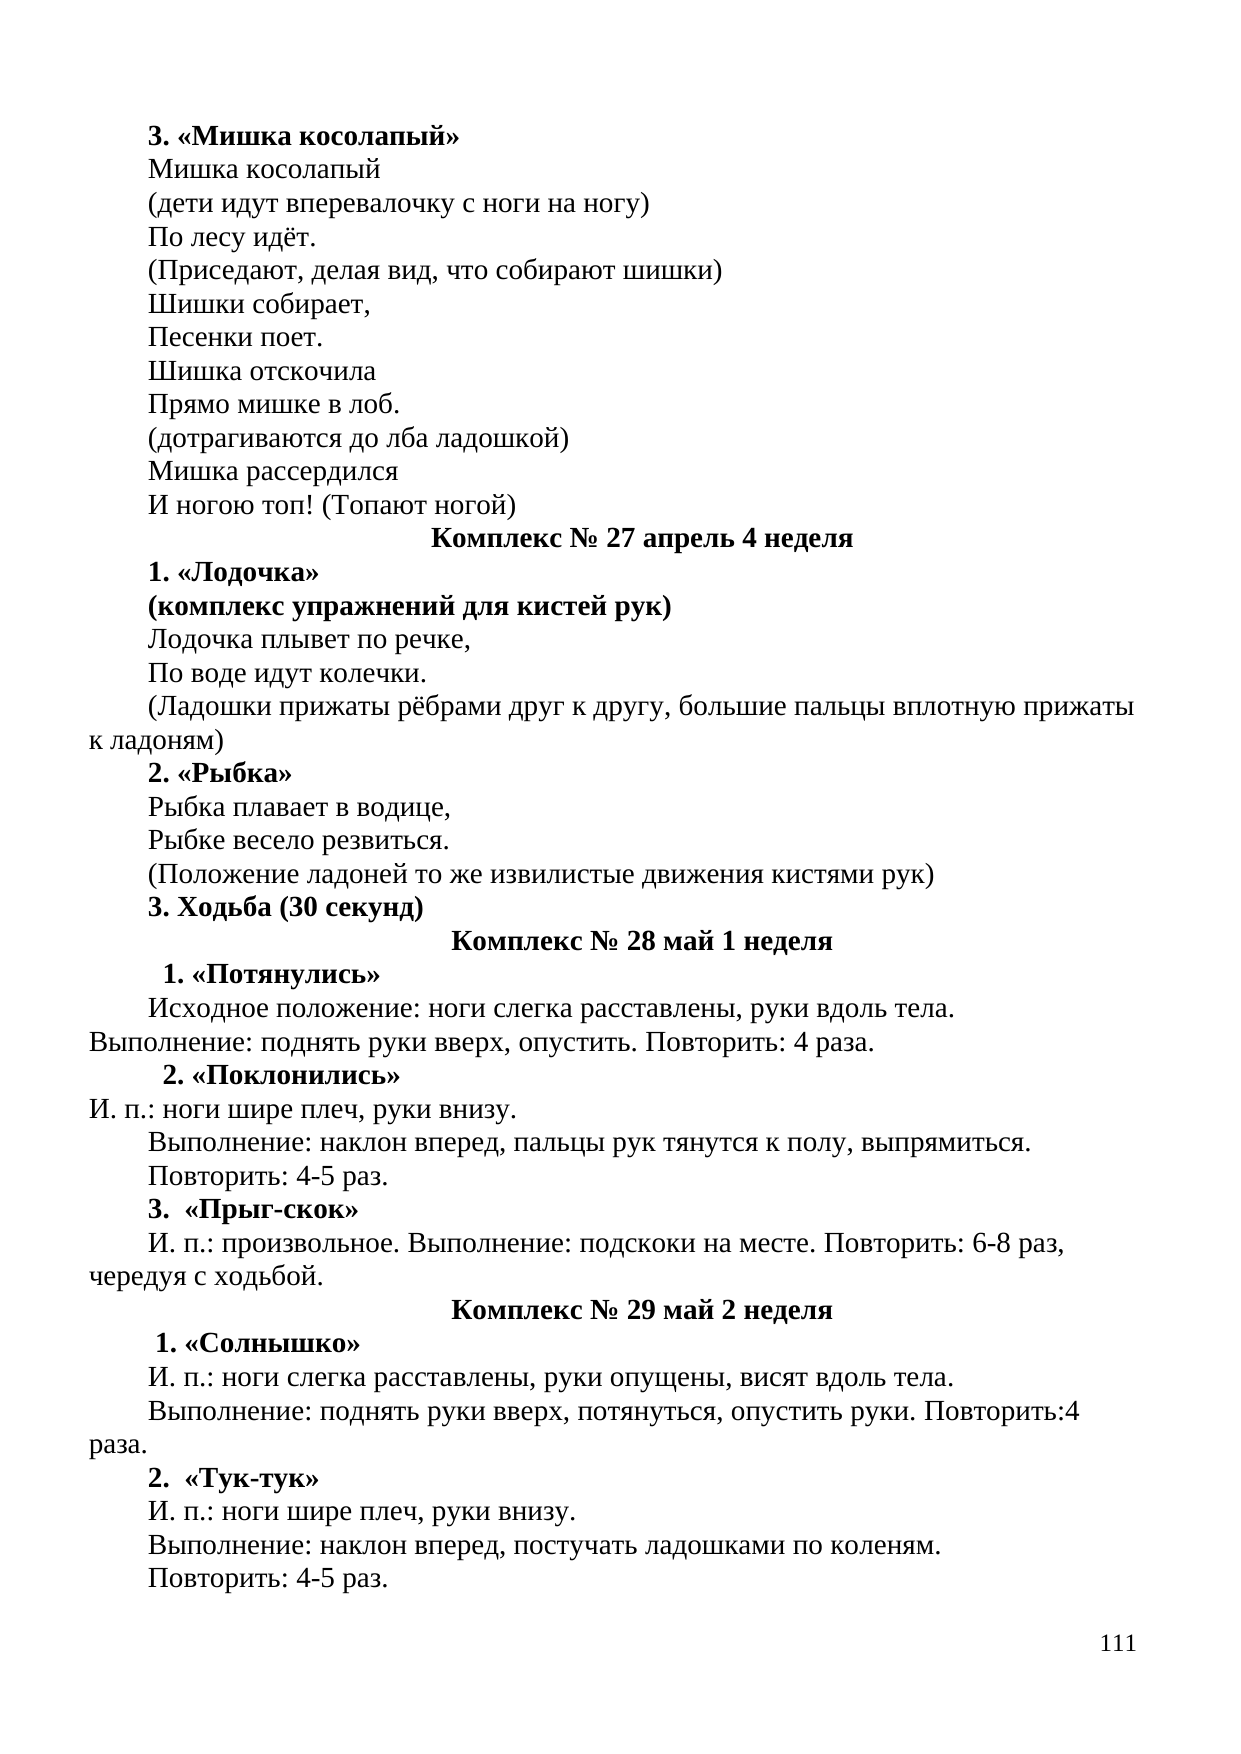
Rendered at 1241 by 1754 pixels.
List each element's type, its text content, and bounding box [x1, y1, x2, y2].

text 1. «Лодочка» [88, 554, 1137, 588]
text Прямо мишке в лоб. [88, 386, 1137, 420]
text Комплекс № 29 май 2 неделя [88, 1292, 1137, 1326]
text Выполнение: поднять руки вверх, потянуться, опустить руки. Повторить:4 раза. [88, 1393, 1137, 1460]
text Мишка косолапый [88, 152, 1137, 185]
text (комплекс упражнений для кистей рук) [88, 588, 1137, 621]
text 3. Ходьба (30 секунд) [88, 889, 1137, 923]
text Песенки поет. [88, 319, 1137, 353]
text 2. «Поклонились» И. п.: ноги шире плеч, руки внизу. [88, 1057, 1137, 1124]
text Комплекс № 27 апрель 4 неделя [88, 521, 1137, 554]
text (дети идут вперевалочку с ноги на ногу) [88, 185, 1137, 219]
text (Положение ладоней то же извилистые движения кистями рук) [88, 856, 1137, 889]
text (Приседают, делая вид, что собирают шишки) [88, 252, 1137, 286]
text Повторить: 4-5 раз. [88, 1560, 1137, 1594]
text И ногою топ! (Топают ногой) [88, 487, 1137, 521]
text Шишки собирает, [88, 286, 1137, 319]
text 1. «Солнышко» [88, 1326, 1137, 1359]
text И. п.: ноги шире плеч, руки внизу. [88, 1493, 1137, 1527]
text Исходное положение: ноги слегка расставлены, руки вдоль тела. Выполнение: поднять руки вверх, опустить. Повторить: 4 раза. [88, 990, 1137, 1057]
text (Ладошки прижаты рёбрами друг к другу, большие пальцы вплотную прижаты к ладоням) [88, 688, 1137, 755]
text Шишка отскочила [88, 353, 1137, 386]
text Лодочка плывет по речке, [88, 621, 1137, 655]
text Комплекс № 28 май 1 неделя [88, 923, 1137, 957]
text И. п.: произвольное. Выполнение: подскоки на месте. Повторить: 6-8 раз, чередуя с ходьбой. [88, 1225, 1137, 1292]
text 3. «Мишка косолапый» [88, 118, 1137, 152]
text Повторить: 4-5 раз. [88, 1158, 1137, 1191]
text Рыбка плавает в водице, [88, 789, 1137, 822]
text Рыбке весело резвиться. [88, 822, 1137, 856]
text 3. «Прыг-скок» [88, 1191, 1137, 1225]
text По лесу идёт. [88, 219, 1137, 252]
text 2. «Тук-тук» [88, 1460, 1137, 1493]
text Выполнение: наклон вперед, пальцы рук тянутся к полу, выпрямиться. [88, 1124, 1137, 1158]
text (дотрагиваются до лба ладошкой) [88, 420, 1137, 453]
text И. п.: ноги слегка расставлены, руки опущены, висят вдоль тела. [88, 1359, 1137, 1393]
text Выполнение: наклон вперед, постучать ладошками по коленям. [88, 1527, 1137, 1560]
text 1. «Потянулись» [88, 957, 1137, 990]
text 2. «Рыбка» [88, 755, 1137, 789]
text По воде идут колечки. [88, 655, 1137, 688]
text Мишка рассердился [88, 453, 1137, 487]
